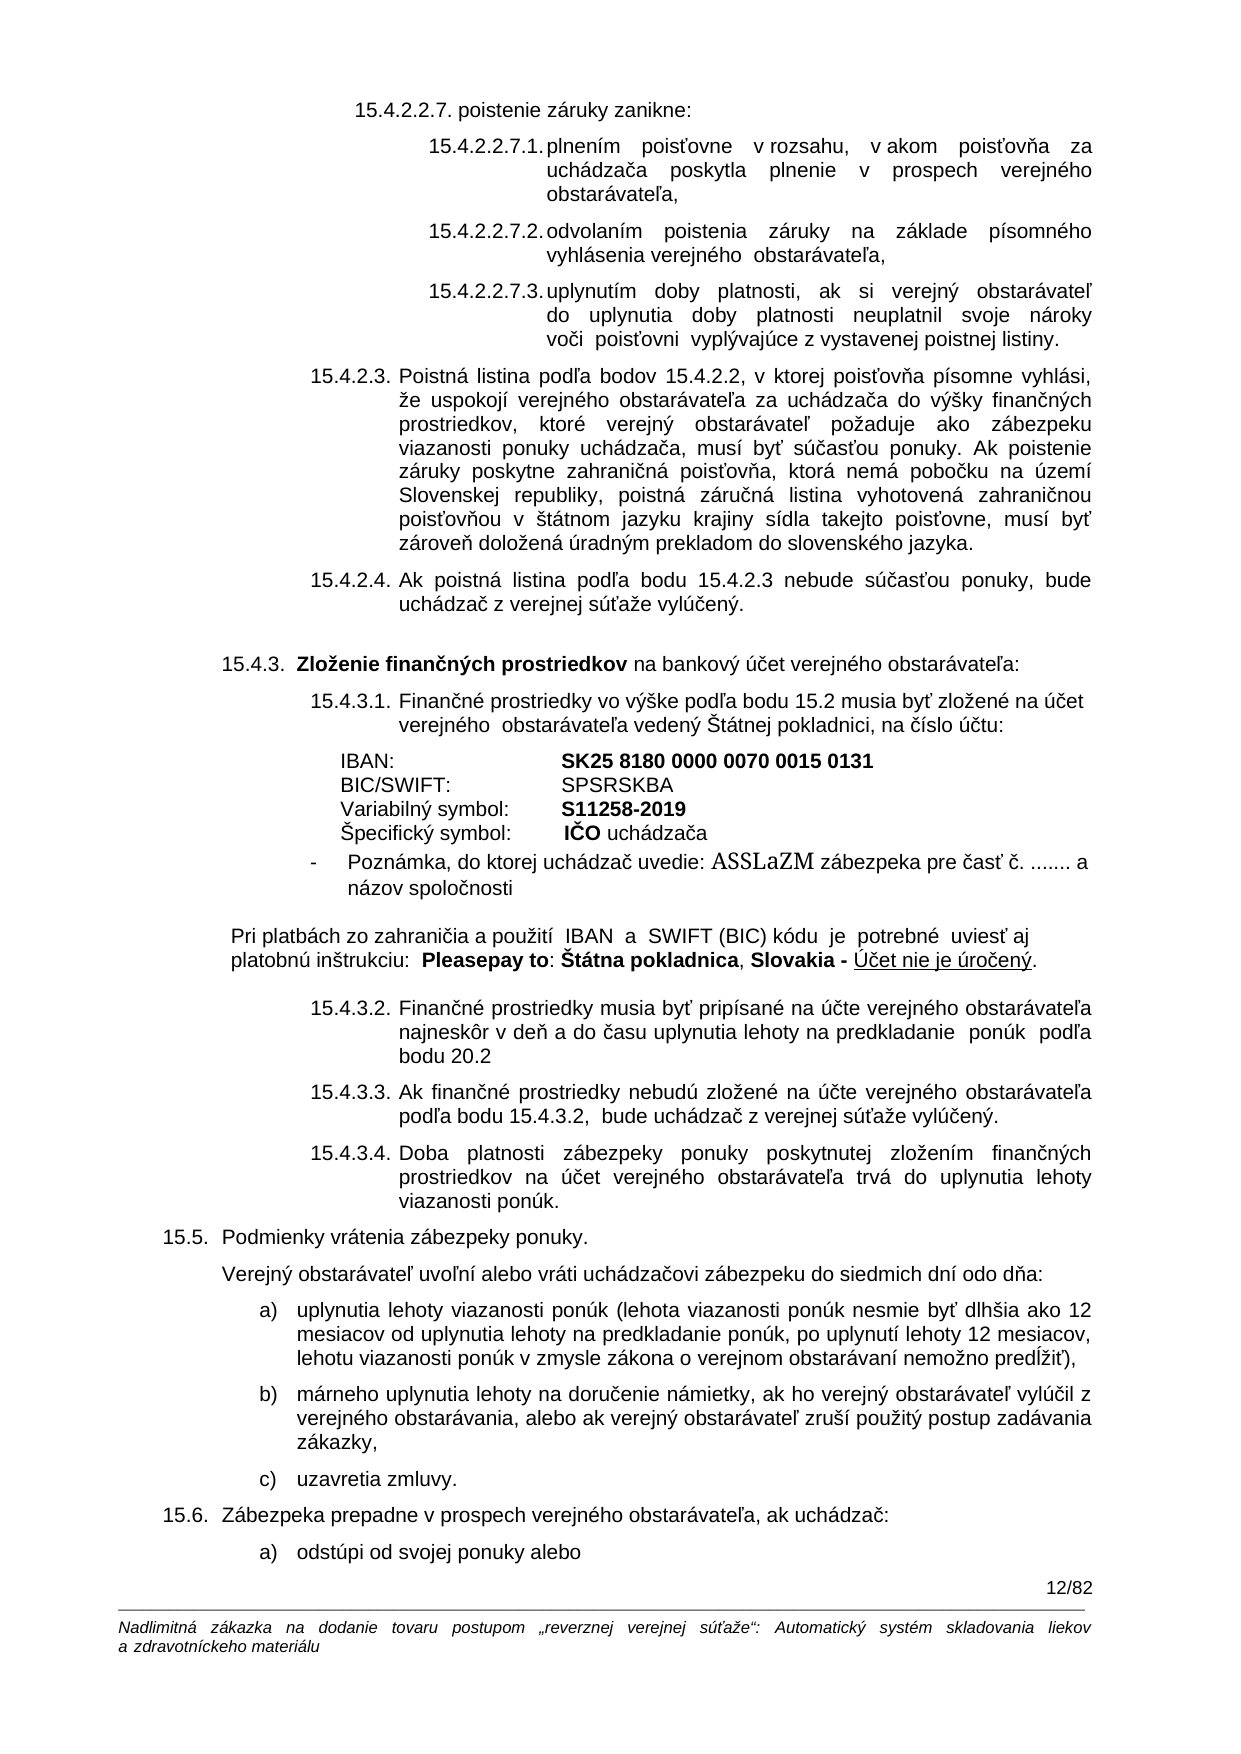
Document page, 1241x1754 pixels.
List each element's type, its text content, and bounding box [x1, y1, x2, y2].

list uzavretia zmluvy. [259, 1467, 1092, 1491]
list márneho uplynutia lehoty na doručenie námietky, ak ho verejný obstarávateľ vylúčil z verejného obstarávania, alebo ak verejný obstarávateľ zruší použitý postup zadávania zákazky, [259, 1382, 1092, 1454]
list Doba platnosti zábezpeky ponuky poskytnutej zložením finančných prostriedkov na účet verejného obstarávateľa trvá do uplynutia lehoty viazanosti ponúk. [310, 1141, 1092, 1212]
list Poznámka, do ktorej uchádzač uvedie: ASSLaZM zábezpeka pre časť č. ....... a názov spoločnosti [310, 845, 1092, 900]
text platobnú inštrukciu: Pleasepay to: Štátna pokladnica, Slovakia - Účet nie je úročený. [231, 948, 1092, 972]
text BIC/SWIFT: SPSRSKBA [231, 773, 1092, 797]
list odstúpi od svojej ponuky alebo [259, 1539, 1092, 1563]
list Zloženie finančných prostriedkov na bankový účet verejného obstarávateľa: [221, 652, 1092, 676]
list Ak poistná listina podľa bodu 15.4.2.3 nebude súčasťou ponuky, bude uchádzač z verejnej súťaže vylúčený. [310, 568, 1092, 616]
list Ak finančné prostriedky nebudú zložené na účte verejného obstarávateľa podľa bodu 15.4.3.2, bude uchádzač z verejnej súťaže vylúčený. [310, 1080, 1092, 1128]
text IBAN: SK25 8180 0000 0070 0015 0131 [231, 749, 1092, 773]
list plnením poisťovne v rozsahu, v akom poisťovňa za uchádzača poskytla plnenie v prospech verejného obstarávateľa, [428, 134, 1092, 206]
list Finančné prostriedky musia byť pripísané na účte verejného obstarávateľa najneskôr v deň a do času uplynutia lehoty na predkladanie ponúk podľa bodu 20.2 [310, 996, 1092, 1068]
text Variabilný symbol: S11258-2019 [231, 797, 1092, 821]
list Poistná listina podľa bodov 15.4.2.2, v ktorej poisťovňa písomne vyhlási, že uspokojí verejného obstarávateľa za uchádzača do výšky finančných prostriedkov, ktoré verejný obstarávateľ požaduje ako zábezpeku viazanosti ponuky uchádzača, musí byť súčasťou ponuky. Ak poistenie záruky poskytne zahraničná poisťovňa, ktorá nemá pobočku na území Slovenskej republiky, poistná záručná listina vyhotovená zahraničnou poisťovňou v štátnom jazyku krajiny sídla takejto poisťovne, musí byť zároveň doložená úradným prekladom do slovenského jazyka. [310, 363, 1092, 555]
list odvolaním poistenia záruky na základe písomného vyhlásenia verejného obstarávateľa, [428, 219, 1092, 267]
list Podmienky vrátenia zábezpeky ponuky. [162, 1225, 1092, 1249]
text Pri platbách zo zahraničia a použití IBAN a SWIFT (BIC) kódu je potrebné uviesť aj [231, 924, 1092, 948]
list poistenie záruky zanikne: [354, 98, 1092, 122]
list uplynutia lehoty viazanosti ponúk (lehota viazanosti ponúk nesmie byť dlhšia ako 12 mesiacov od uplynutia lehoty na predkladanie ponúk, po uplynutí lehoty 12 mesiacov, lehotu viazanosti ponúk v zmysle zákona o verejnom obstarávaní nemožno predĺžiť), [259, 1298, 1092, 1370]
text Špecifický symbol: IČO uchádzača [231, 821, 1092, 845]
list uplynutím doby platnosti, ak si verejný obstarávateľ do uplynutia doby platnosti neuplatnil svoje nároky voči poisťovni vyplývajúce z vystavenej poistnej listiny. [428, 279, 1092, 351]
list Verejný obstarávateľ uvoľní alebo vráti uchádzačovi zábezpeku do siedmich dní odo dňa: [222, 1261, 1092, 1285]
list Finančné prostriedky vo výške podľa bodu 15.2 musia byť zložené na účet verejného obstarávateľa vedený Štátnej pokladnici, na číslo účtu: [310, 688, 1092, 736]
list Zábezpeka prepadne v prospech verejného obstarávateľa, ak uchádzač: [162, 1503, 1092, 1527]
